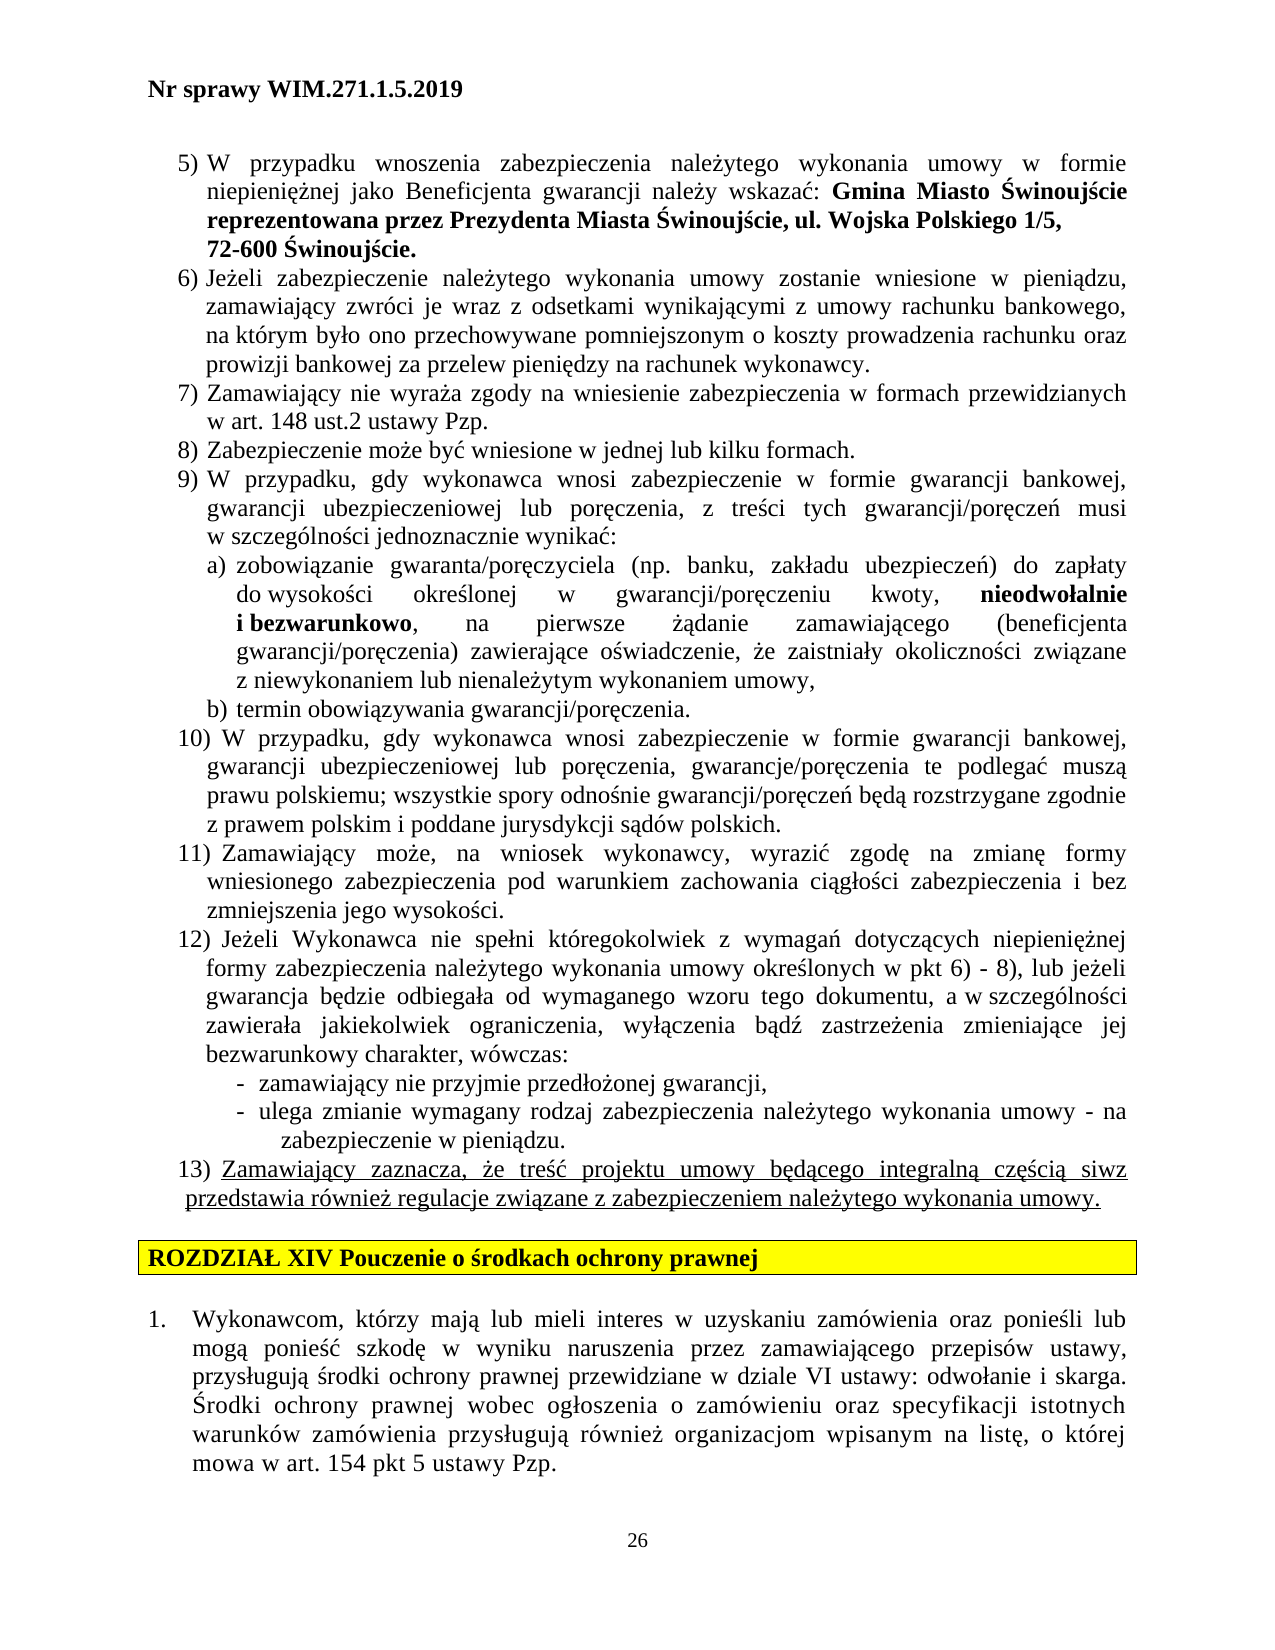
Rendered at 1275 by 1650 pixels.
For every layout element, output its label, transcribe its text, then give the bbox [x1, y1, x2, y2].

list Zabezpieczenie może być wniesione w jednej lub kilku formach. [177, 435, 1127, 464]
text 72-600 Świnoujście. [207, 234, 1127, 263]
list Zamawiający nie wyraża zgody na wniesienie zabezpieczenia w formach przewidzianych w art. 148 ust.2 ustawy Pzp. [177, 378, 1127, 435]
list Jeżeli Wykonawca nie spełni któregokolwiek z wymagań dotyczących niepieniężnej formy zabezpieczenia należytego wykonania umowy określonych w pkt 6) - 8), lub jeżeli gwarancja będzie odbiegała od wymaganego wzoru tego dokumentu, a w szczególności zawierała jakiekolwiek ograniczenia, wyłączenia bądź zastrzeżenia zmieniające jej bezwarunkowy charakter, wówczas: [177, 924, 1127, 1068]
list ulega zmianie wymagany rodzaj zabezpieczenia należytego wykonania umowy - na zabezpieczenie w pieniądzu. [236, 1096, 1127, 1154]
list W przypadku wnoszenia zabezpieczenia należytego wykonania umowy w formie niepieniężnej jako Beneficjenta gwarancji należy wskazać: Gmina Miasto Świnoujście reprezentowana przez Prezydenta Miasta Świnoujście, ul. Wojska Polskiego 1/5, [177, 148, 1127, 234]
list zamawiający nie przyjmie przedłożonej gwarancji, [236, 1068, 1127, 1096]
list Zamawiający może, na wniosek wykonawcy, wyrazić zgodę na zmianę formy wniesionego zabezpieczenia pod warunkiem zachowania ciągłości zabezpieczenia i bez zmniejszenia jego wysokości. [177, 838, 1127, 924]
list W przypadku, gdy wykonawca wnosi zabezpieczenie w formie gwarancji bankowej, gwarancji ubezpieczeniowej lub poręczenia, z treści tych gwarancji/poręczeń musi w szczególności jednoznacznie wynikać: [177, 464, 1127, 550]
list termin obowiązywania gwarancji/poręczenia. [207, 694, 1127, 723]
list zobowiązanie gwaranta/poręczyciela (np. banku, zakładu ubezpieczeń) do zapłaty do wysokości określonej w gwarancji/poręczeniu kwoty, nieodwołalnie i bezwarunkowo, na pierwsze żądanie zamawiającego (beneficjenta gwarancji/poręczenia) zawierające oświadczenie, że zaistniały okoliczności związane z niewykonaniem lub nienależytym wykonaniem umowy, [207, 550, 1127, 694]
list Jeżeli zabezpieczenie należytego wykonania umowy zostanie wniesione w pieniądzu, zamawiający zwróci je wraz z odsetkami wynikającymi z umowy rachunku bankowego, na którym było ono przechowywane pomniejszonym o koszty prowadzenia rachunku oraz prowizji bankowej za przelew pieniędzy na rachunek wykonawcy. [177, 263, 1127, 378]
list Zamawiający zaznacza, że treść projektu umowy będącego integralną częścią siwz przedstawia również regulacje związane z zabezpieczeniem należytego wykonania umowy. [177, 1154, 1127, 1211]
list W przypadku, gdy wykonawca wnosi zabezpieczenie w formie gwarancji bankowej, gwarancji ubezpieczeniowej lub poręczenia, gwarancje/poręczenia te podlegać muszą prawu polskiemu; wszystkie spory odnośnie gwarancji/poręczeń będą rozstrzygane zgodnie z prawem polskim i poddane jurysdykcji sądów polskich. [177, 723, 1127, 838]
subtitle ROZDZIAŁ XIV Pouczenie o środkach ochrony prawnej [139, 1241, 1136, 1274]
list Wykonawcom, którzy mają lub mieli interes w uzyskaniu zamówienia oraz ponieśli lub mogą ponieść szkodę w wyniku naruszenia przez zamawiającego przepisów ustawy, przysługują środki ochrony prawnej przewidziane w dziale VI ustawy: odwołanie i skarga. Środki ochrony prawnej wobec ogłoszenia o zamówieniu oraz specyfikacji istotnych warunków zamówienia przysługują również organizacjom wpisanym na listę, o której mowa w art. 154 pkt 5 ustawy Pzp. [148, 1304, 1127, 1476]
